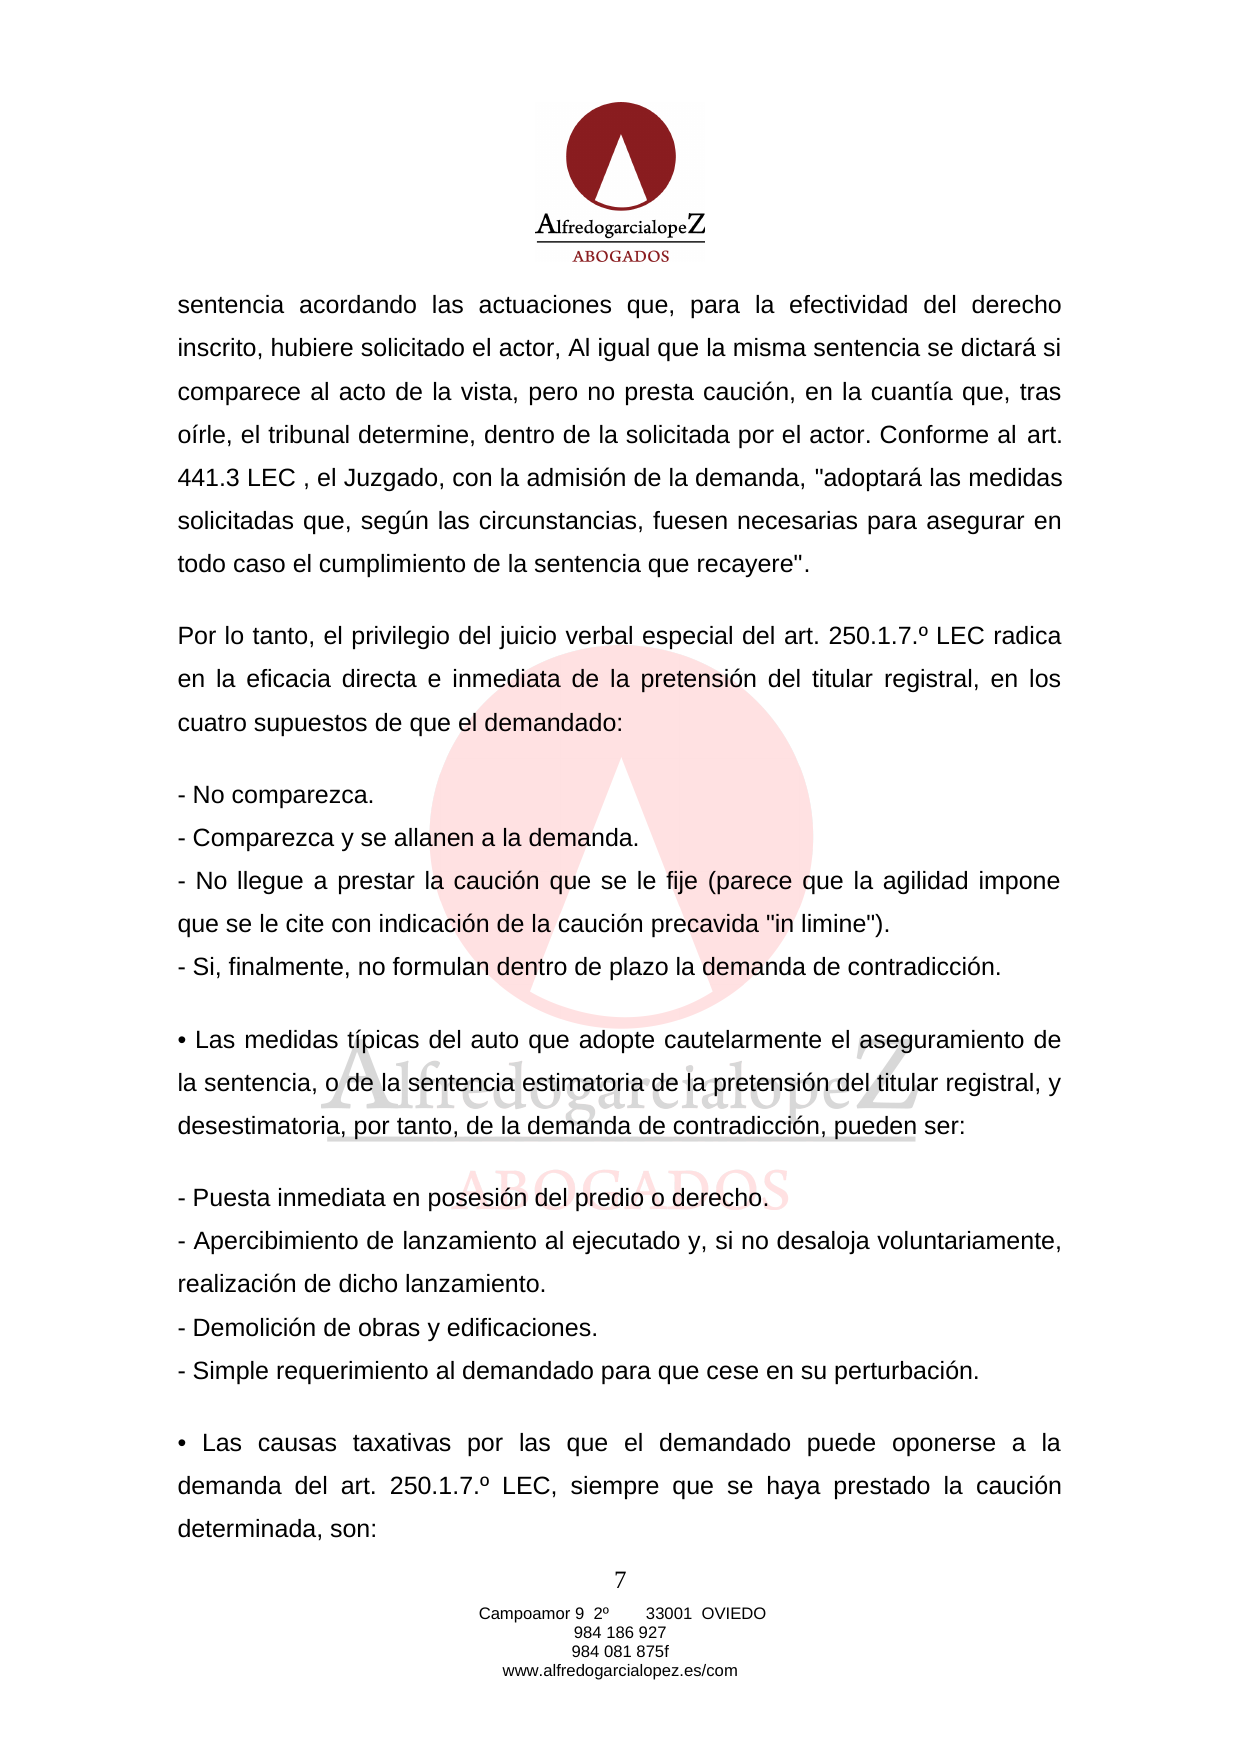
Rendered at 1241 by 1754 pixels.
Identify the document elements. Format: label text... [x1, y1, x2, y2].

text - No llegue a prestar la caución que se le fije (parece que la agilidad impone que se le cite con indicación de la caución precavida "in limine"). [177, 866, 1063, 938]
text - Demolición de obras y edificaciones. [177, 1312, 1063, 1341]
text • Las medidas típicas del auto que adopte cautelarmente el aseguramiento de la sentencia, o de la sentencia estimatoria de la pretensión del titular registral, y desestimatoria, por tanto, de la demanda de contradicción, pueden ser: [177, 1024, 1063, 1139]
text Por lo tanto, el privilegio del juicio verbal especial del art. 250.1.7.º LEC radica en la eficacia directa e inmediata de la pretensión del titular registral, en los cuatro supuestos de que el demandado: [177, 621, 1063, 736]
picture [535, 102, 705, 262]
text - Si, finalmente, no formulan dentro de plazo la demanda de contradicción. [177, 952, 1063, 981]
text - No comparezca. [177, 780, 1063, 808]
text - Puesta inmediata en posesión del predio o derecho. [177, 1183, 1063, 1212]
text - Simple requerimiento al demandado para que cese en su perturbación. [177, 1356, 1063, 1384]
text • Las causas taxativas por las que el demandado puede oponerse a la demanda del art. 250.1.7.º LEC, siempre que se haya prestado la caución determinada, son: [177, 1428, 1063, 1543]
text - Comparezca y se allanen a la demanda. [177, 823, 1063, 852]
text - Apercibimiento de lanzamiento al ejecutado y, si no desaloja voluntariamente, realización de dicho lanzamiento. [177, 1226, 1063, 1298]
